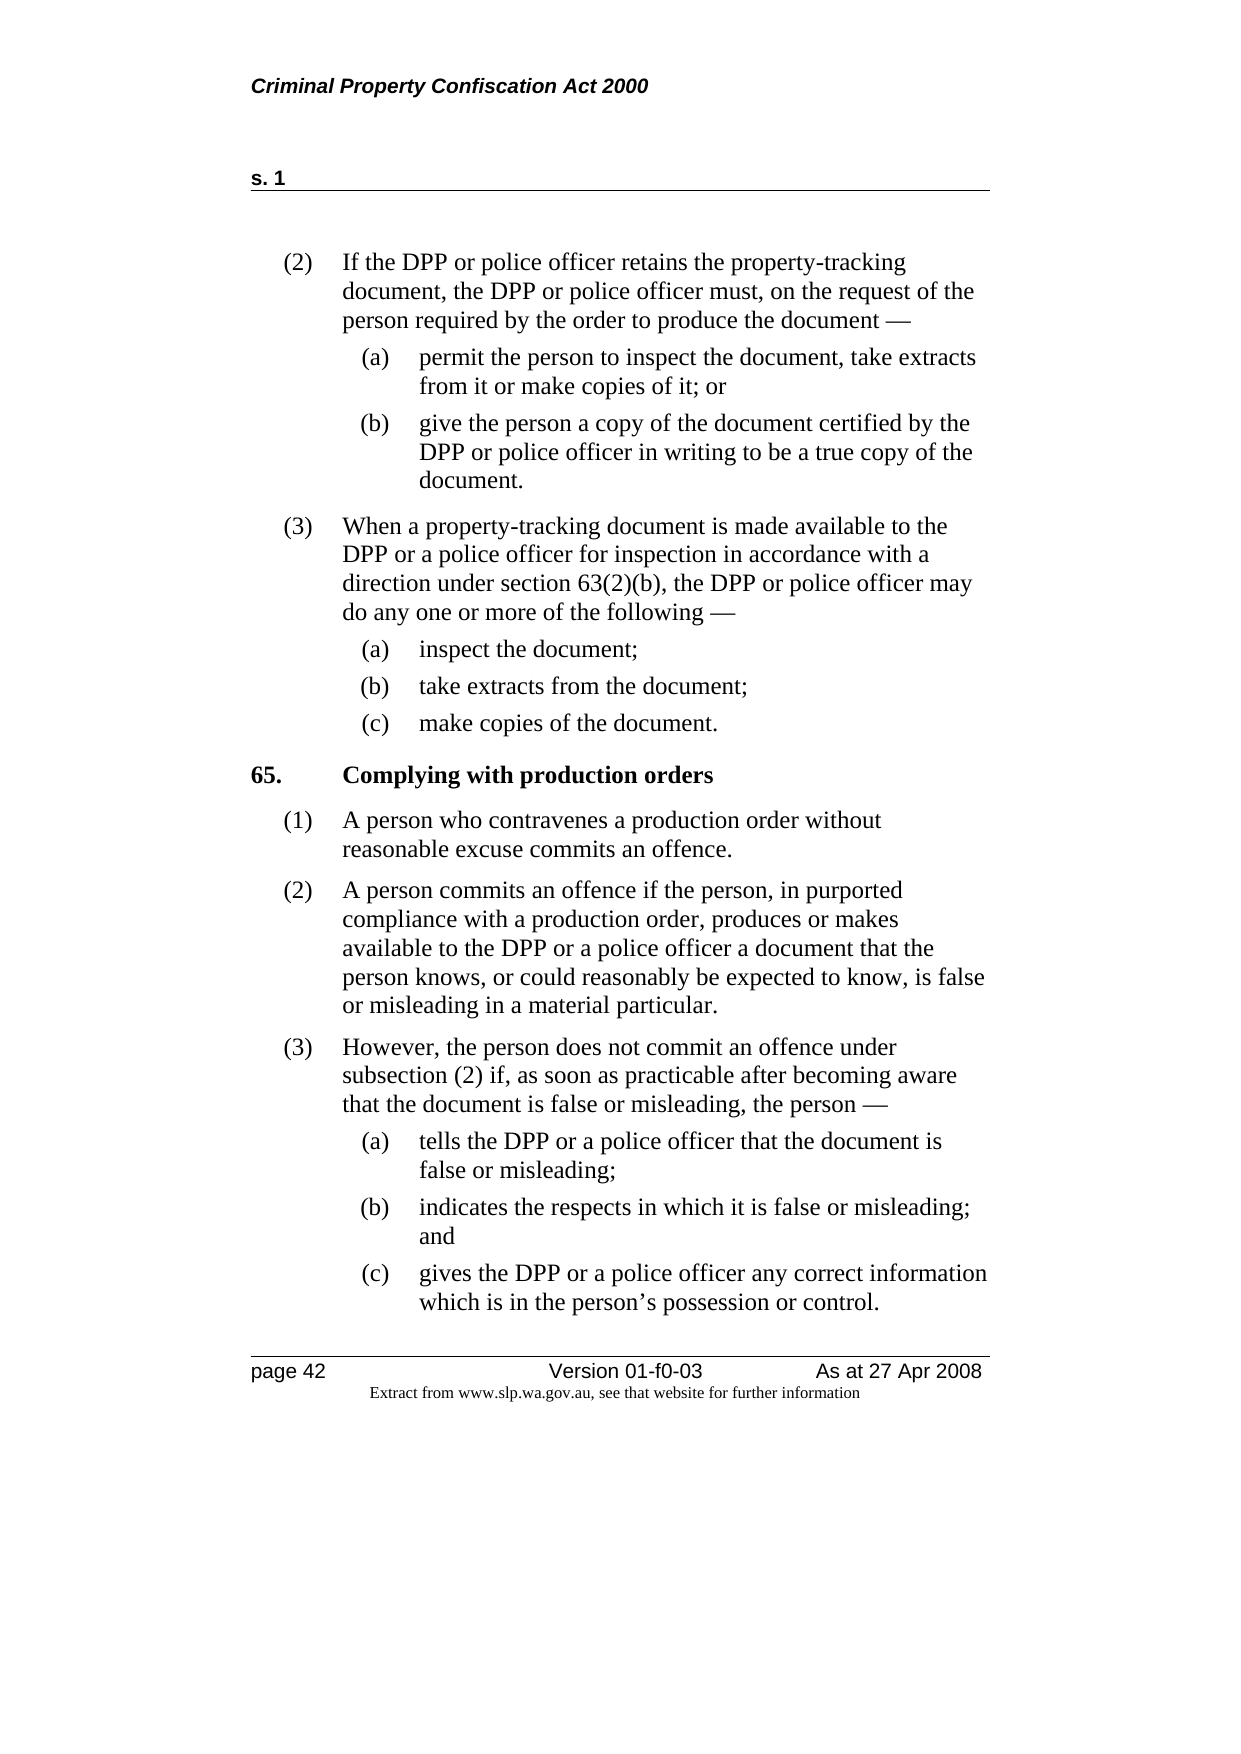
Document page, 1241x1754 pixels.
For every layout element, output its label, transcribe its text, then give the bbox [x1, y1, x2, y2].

text (c) make copies of the document. [251, 708, 990, 737]
text (2) A person commits an offence if the person, in purported compliance with a production order, produces or makes available to the DPP or a police officer a document that the person knows, or could reasonably be expected to know, is false or misleading in a material particular. [251, 875, 990, 1019]
text (1) A person who contravenes a production order without reasonable excuse commits an offence. [251, 805, 990, 863]
text (3) However, the person does not commit an offence under subsection (2) if, as soon as practicable after becoming aware that the document is false or misleading, the person — [251, 1032, 990, 1118]
text (3) When a property-tracking document is made available to the DPP or a police officer for inspection in accordance with a direction under section 63(2)(b), the DPP or police officer may do any one or more of the following — [251, 511, 990, 626]
text (2) If the DPP or police officer retains the property-tracking document, the DPP or police officer must, on the request of the person required by the order to produce the document — [251, 247, 990, 334]
text (a) inspect the document; [251, 634, 990, 663]
text (b) give the person a copy of the document certified by the DPP or police officer in writing to be a true copy of the document. [251, 408, 990, 494]
text (a) permit the person to inspect the document, take extracts from it or make copies of it; or [251, 342, 990, 399]
text (a) tells the DPP or a police officer that the document is false or misleading; [251, 1126, 990, 1184]
text (b) take extracts from the document; [251, 671, 990, 700]
text (b) indicates the respects in which it is false or misleading; and [251, 1192, 990, 1249]
text (c) gives the DPP or a police officer any correct information which is in the person’s possession or control. [251, 1258, 990, 1315]
subtitle 65. Complying with production orders [251, 760, 990, 789]
